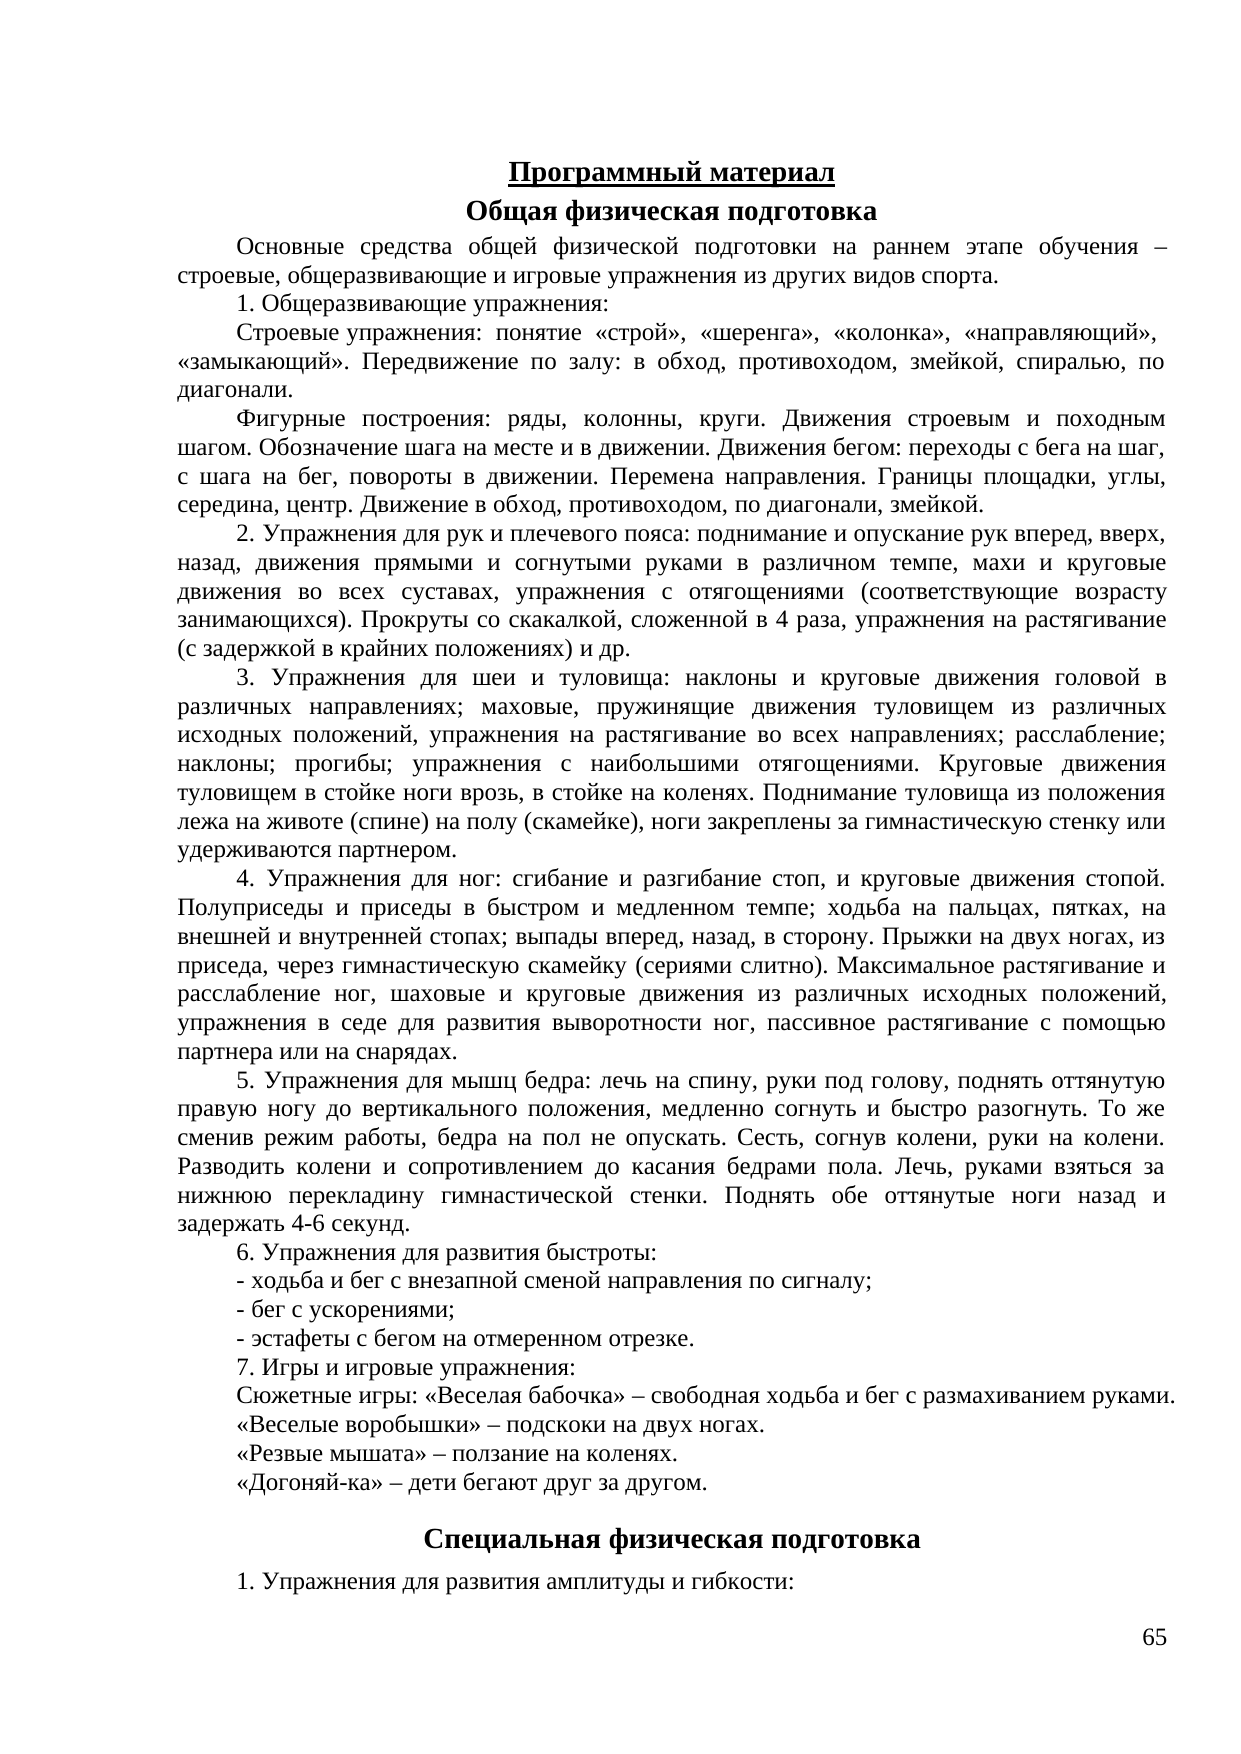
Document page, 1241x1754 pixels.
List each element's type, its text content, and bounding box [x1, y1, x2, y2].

text «Догоняй-ка» – дети бегают друг за другом. [236, 1467, 1236, 1496]
text Строевые упражнения: понятие «строй», «шеренга», «колонка», «направляющий», [236, 317, 1236, 346]
list Упражнения для шеи и туловища: наклоны и круговые движения головой в различных направлениях; маховые, пружинящие движения туловищем из различных исходных положений, упражнения на растягивание во всех направлениях; расслабление; наклоны; прогибы; упражнения с наибольшими отягощениями. Круговые движения туловищем в стойке ноги врозь, в стойке на коленях. Поднимание туловища из положения лежа на животе (спине) на полу (скамейке), ноги закреплены за гимнастическую стенку или удерживаются партнером. [177, 662, 1167, 863]
text «замыкающий». Передвижение по залу: в обход, противоходом, змейкой, спиралью, по диагонали. [177, 347, 1166, 403]
list Общеразвивающие упражнения: [236, 289, 1236, 317]
list Игры и игровые упражнения: [236, 1352, 1236, 1381]
list Упражнения для развития амплитуды и гибкости: [236, 1566, 1236, 1595]
list ходьба и бег с внезапной сменой направления по сигналу; [236, 1266, 1236, 1294]
subtitle Программный материал [180, 154, 1163, 188]
text «Резвые мышата» – ползание на коленях. [236, 1438, 1236, 1467]
text Сюжетные игры: «Веселая бабочка» – свободная ходьба и бег с размахиванием руками. [236, 1381, 1236, 1409]
list Упражнения для рук и плечевого пояса: поднимание и опускание рук вперед, вверх, назад, движения прямыми и согнутыми руками в различном темпе, махи и круговые движения во всех суставах, упражнения с отягощениями (соответствующие возрасту занимающихся). Прокруты со скакалкой, сложенной в 4 раза, упражнения на растягивание (с задержкой в крайних положениях) и др. [177, 518, 1167, 662]
text «Веселые воробышки» – подскоки на двух ногах. [236, 1410, 1236, 1438]
text Фигурные построения: ряды, колонны, круги. Движения строевым и походным шагом. Обозначение шага на месте и в движении. Движения бегом: переходы с бега на шаг, с шага на бег, повороты в движении. Перемена направления. Границы площадки, углы, середина, центр. Движение в обход, противоходом, по диагонали, змейкой. [177, 403, 1167, 518]
list бег с ускорениями; [236, 1295, 1236, 1323]
text Основные средства общей физической подготовки на раннем этапе обучения – строевые, общеразвивающие и игровые упражнения из других видов спорта. [177, 231, 1167, 289]
list Упражнения для мышц бедра: лечь на спину, руки под голову, поднять оттянутую правую ногу до вертикального положения, медленно согнуть и быстро разогнуть. То же сменив режим работы, бедра на пол не опускать. Сесть, согнув колени, руки на колени. Разводить колени и сопротивлением до касания бедрами пола. Лечь, руками взяться за нижнюю перекладину гимнастической стенки. Поднять обе оттянутые ноги назад и задержать 4-6 секунд. [177, 1065, 1166, 1237]
list эстафеты с бегом на отмеренном отрезке. [236, 1323, 1236, 1352]
list Упражнения для развития быстроты: [236, 1237, 1236, 1266]
list Упражнения для ног: сгибание и разгибание стоп, и круговые движения стопой. Полуприседы и приседы в быстром и медленном темпе; ходьба на пальцах, пятках, на внешней и внутренней стопах; выпады вперед, назад, в сторону. Прыжки на двух ногах, из приседа, через гимнастическую скамейку (сериями слитно). Максимальное растягивание и расслабление ног, шаховые и круговые движения из различных исходных положений, упражнения в седе для развития выворотности ног, пассивное растягивание с помощью партнера или на снарядах. [177, 863, 1167, 1065]
text Общая физическая подготовка [180, 193, 1163, 227]
subtitle Специальная физическая подготовка [423, 1522, 1236, 1555]
